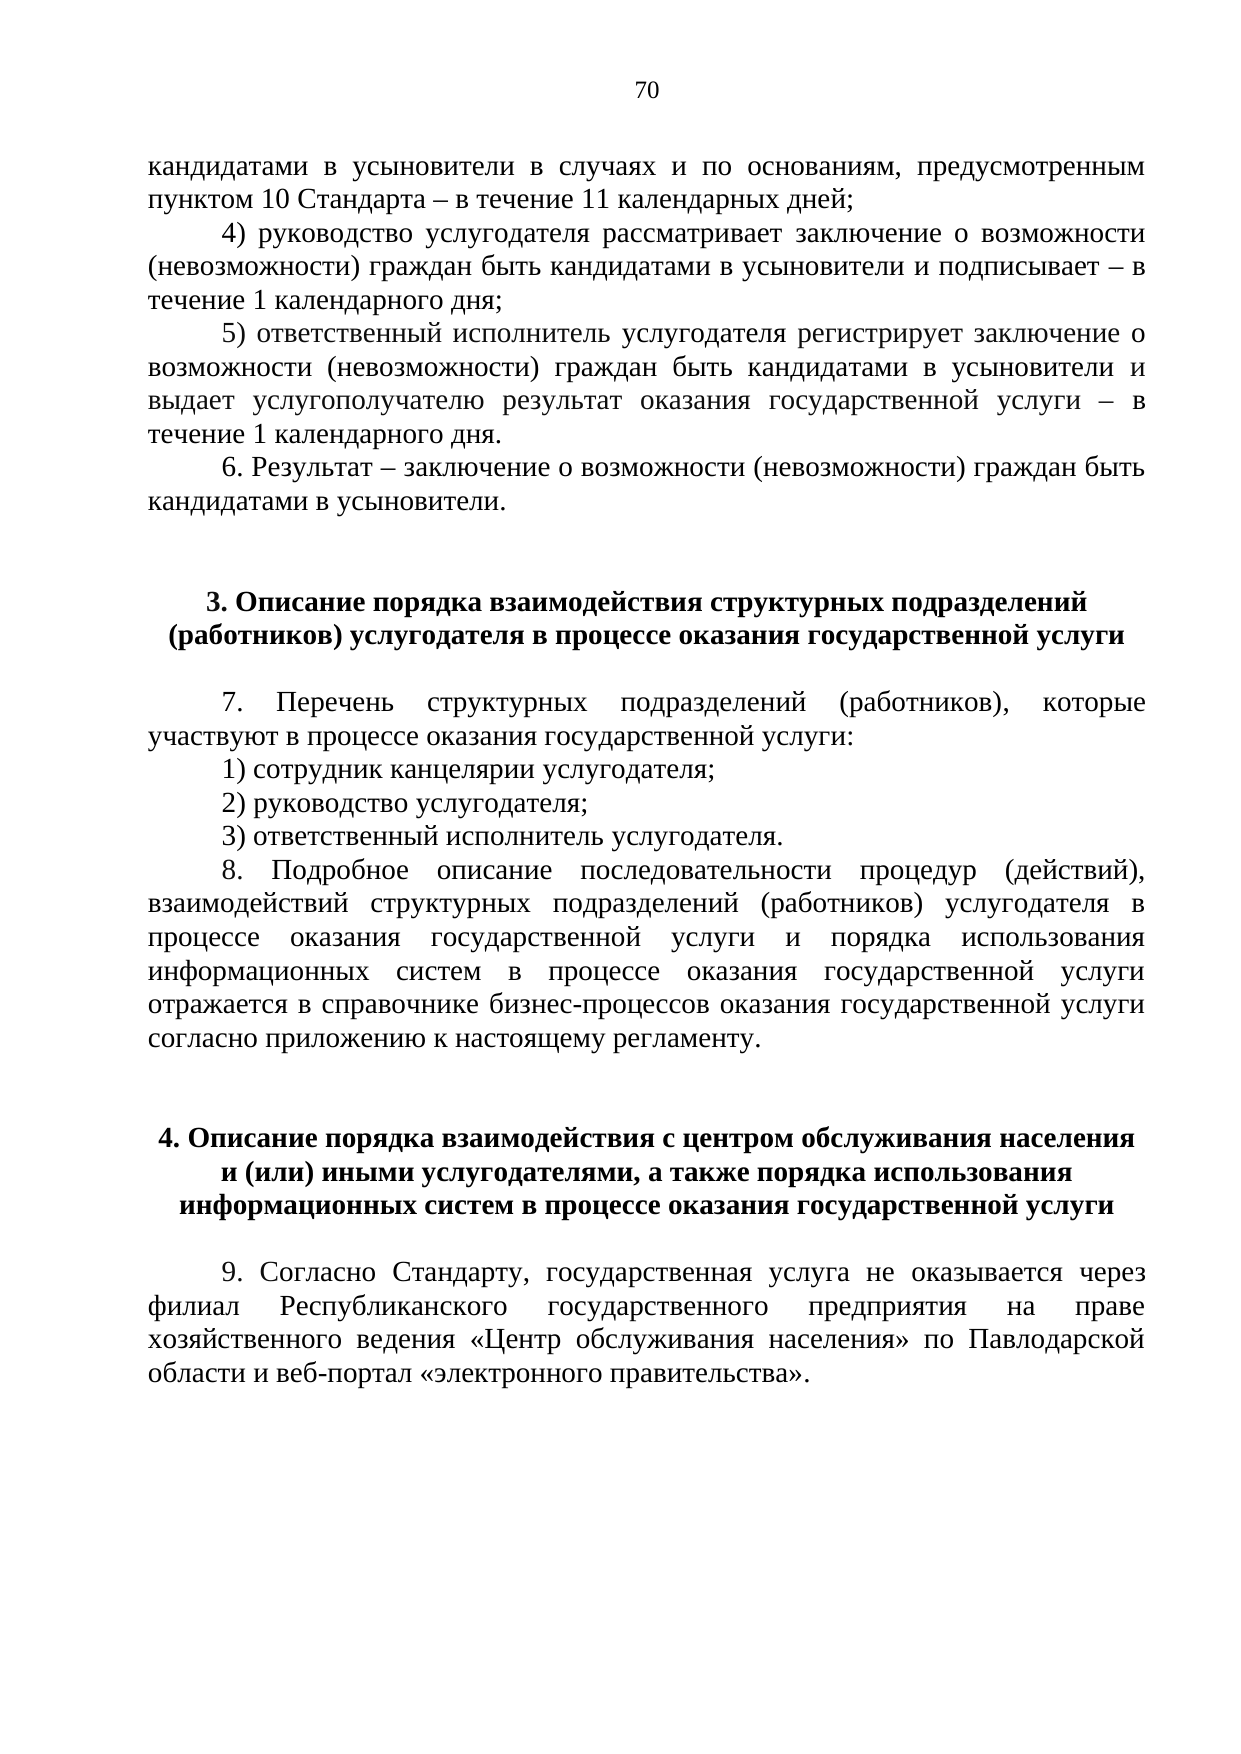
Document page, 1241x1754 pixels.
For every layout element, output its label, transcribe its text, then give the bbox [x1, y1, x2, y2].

text и (или) иными услугодателями, а также порядка использования информационных систем в процессе оказания государственной услуги [148, 1154, 1146, 1221]
text 1) сотрудник канцелярии услугодателя; [148, 751, 1146, 785]
text 6. Результат – заключение о возможности (невозможности) граждан быть кандидатами в усыновители. [148, 449, 1146, 517]
text 4) руководство услугодателя рассматривает заключение о возможности (невозможности) граждан быть кандидатами в усыновители и подписывает – в течение 1 календарного дня; [148, 215, 1146, 315]
text 7. Перечень структурных подразделений (работников), которые участвуют в процессе оказания государственной услуги: [148, 684, 1146, 751]
text 4. Описание порядка взаимодействия с центром обслуживания населения [148, 1120, 1146, 1154]
text 9. Согласно Стандарту, государственная услуга не оказывается через филиал Республиканского государственного предприятия на праве хозяйственного ведения «Центр обслуживания населения» по Павлодарской области и веб-портал «электронного правительства». [148, 1254, 1146, 1389]
text 5) ответственный исполнитель услугодателя регистрирует заключение о возможности (невозможности) граждан быть кандидатами в усыновители и выдает услугополучателю результат оказания государственной услуги – в течение 1 календарного дня. [148, 315, 1146, 449]
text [148, 148, 1146, 215]
text 3. Описание порядка взаимодействия структурных подразделений (работников) услугодателя в процессе оказания государственной услуги [148, 584, 1146, 651]
text 3) ответственный исполнитель услугодателя. [148, 818, 1146, 852]
text 2) руководство услугодателя; [148, 785, 1146, 818]
text 8. Подробное описание последовательности процедур (действий), взаимодействий структурных подразделений (работников) услугодателя в процессе оказания государственной услуги и порядка использования информационных систем в процессе оказания государственной услуги отражается в справочнике бизнес-процессов оказания государственной услуги согласно приложению к настоящему регламенту. [148, 852, 1146, 1053]
